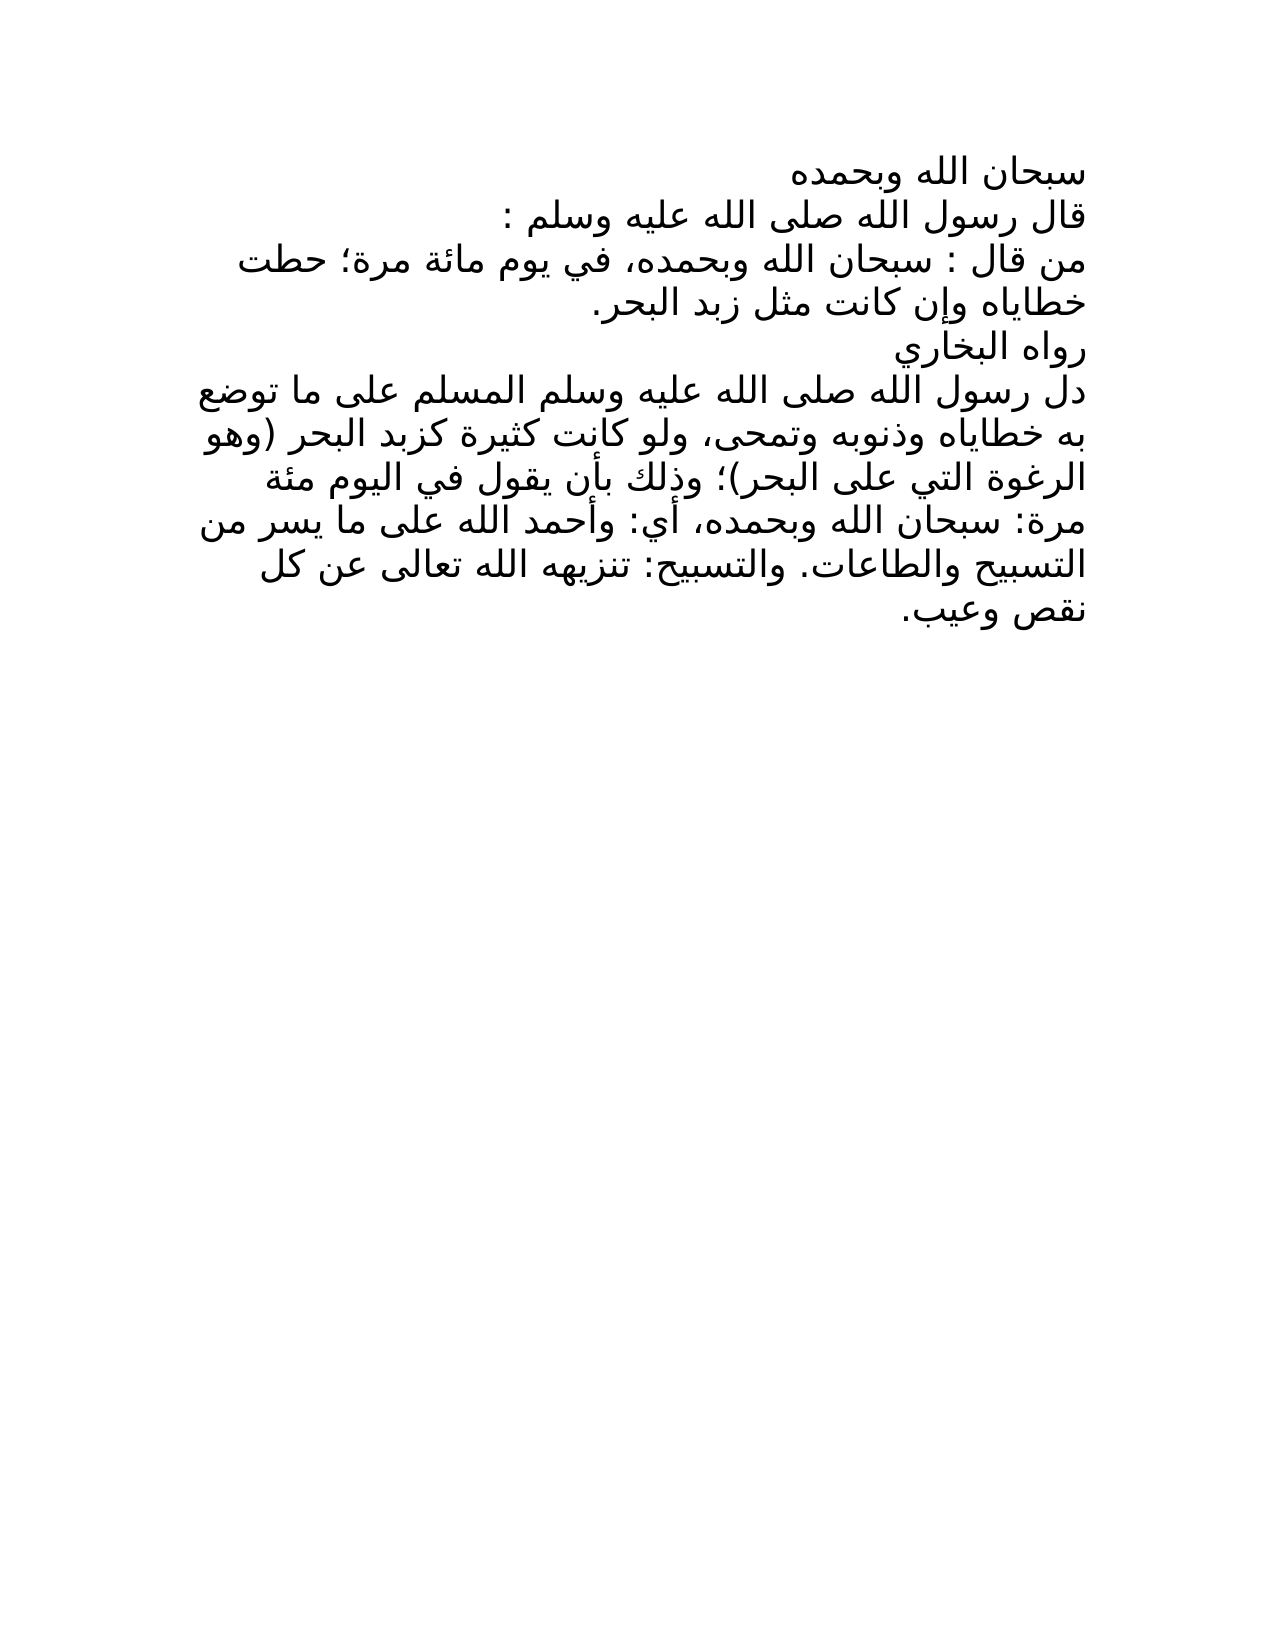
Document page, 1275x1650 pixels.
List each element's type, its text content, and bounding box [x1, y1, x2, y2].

text دل رسول الله صلى الله عليه وسلم المسلم على ما توضع به خطاياه وذنوبه وتمحى، ولو كانت كثيرة كزبد البحر (وهو الرغوة التي على البحر)؛ وذلك بأن يقول في اليوم مئة مرة: سبحان الله وبحمده، أي: وأحمد الله على ما يسر من التسبيح والطاعات. والتسبيح: تنزيهه الله تعالى عن كل نقص وعيب. [187, 368, 1087, 630]
text رواه البخاري [187, 324, 1087, 368]
text قال رسول الله صلى الله عليه وسلم : [187, 194, 1087, 237]
text سبحان الله وبحمده [187, 150, 1087, 194]
text من قال : سبحان الله وبحمده، في يوم مائة مرة؛ حطت خطاياه وإن كانت مثل زبد البحر. [187, 237, 1087, 324]
